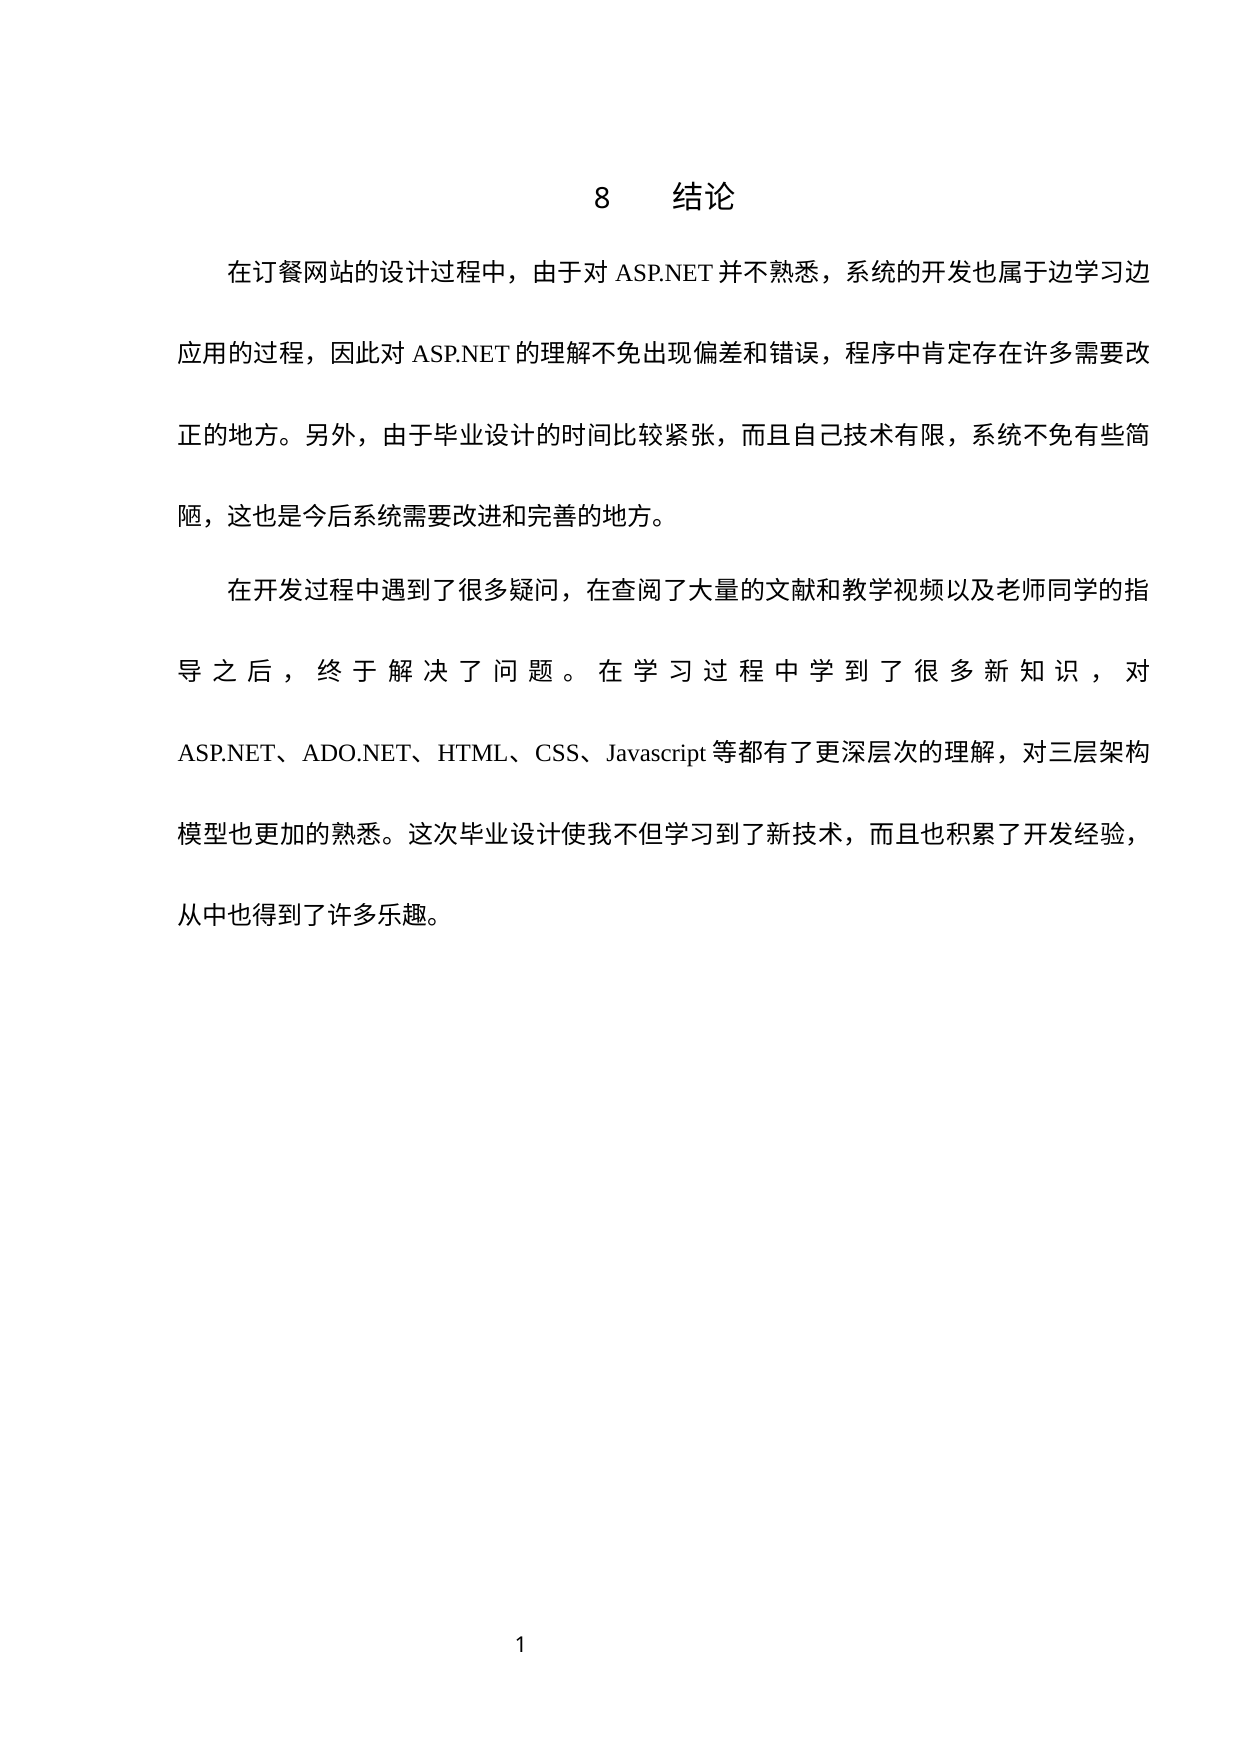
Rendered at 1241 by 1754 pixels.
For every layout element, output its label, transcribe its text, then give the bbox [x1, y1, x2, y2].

text 在订餐网站的设计过程中，由于对ASP.NET并不熟悉，系统的开发也属于边学习边应用的过程，因此对ASP.NET的理解不免出现偏差和错误，程序中肯定存在许多需要改正的地方。另外，由于毕业设计的时间比较紧张，而且自己技术有限，系统不免有些简陋，这也是今后系统需要改进和完善的地方。 [177, 238, 1152, 547]
text 在开发过程中遇到了很多疑问，在查阅了大量的文献和教学视频以及老师同学的指导之后，终于解决了问题。在学习过程中学到了很多新知识，对ASP.NET、ADO.NET、HTML、CSS、Javascript等都有了更深层次的理解，对三层架构模型也更加的熟悉。这次毕业设计使我不但学习到了新技术，而且也积累了开发经验，从中也得到了许多乐趣。 [177, 556, 1152, 946]
text 8 结论 [177, 162, 1152, 227]
